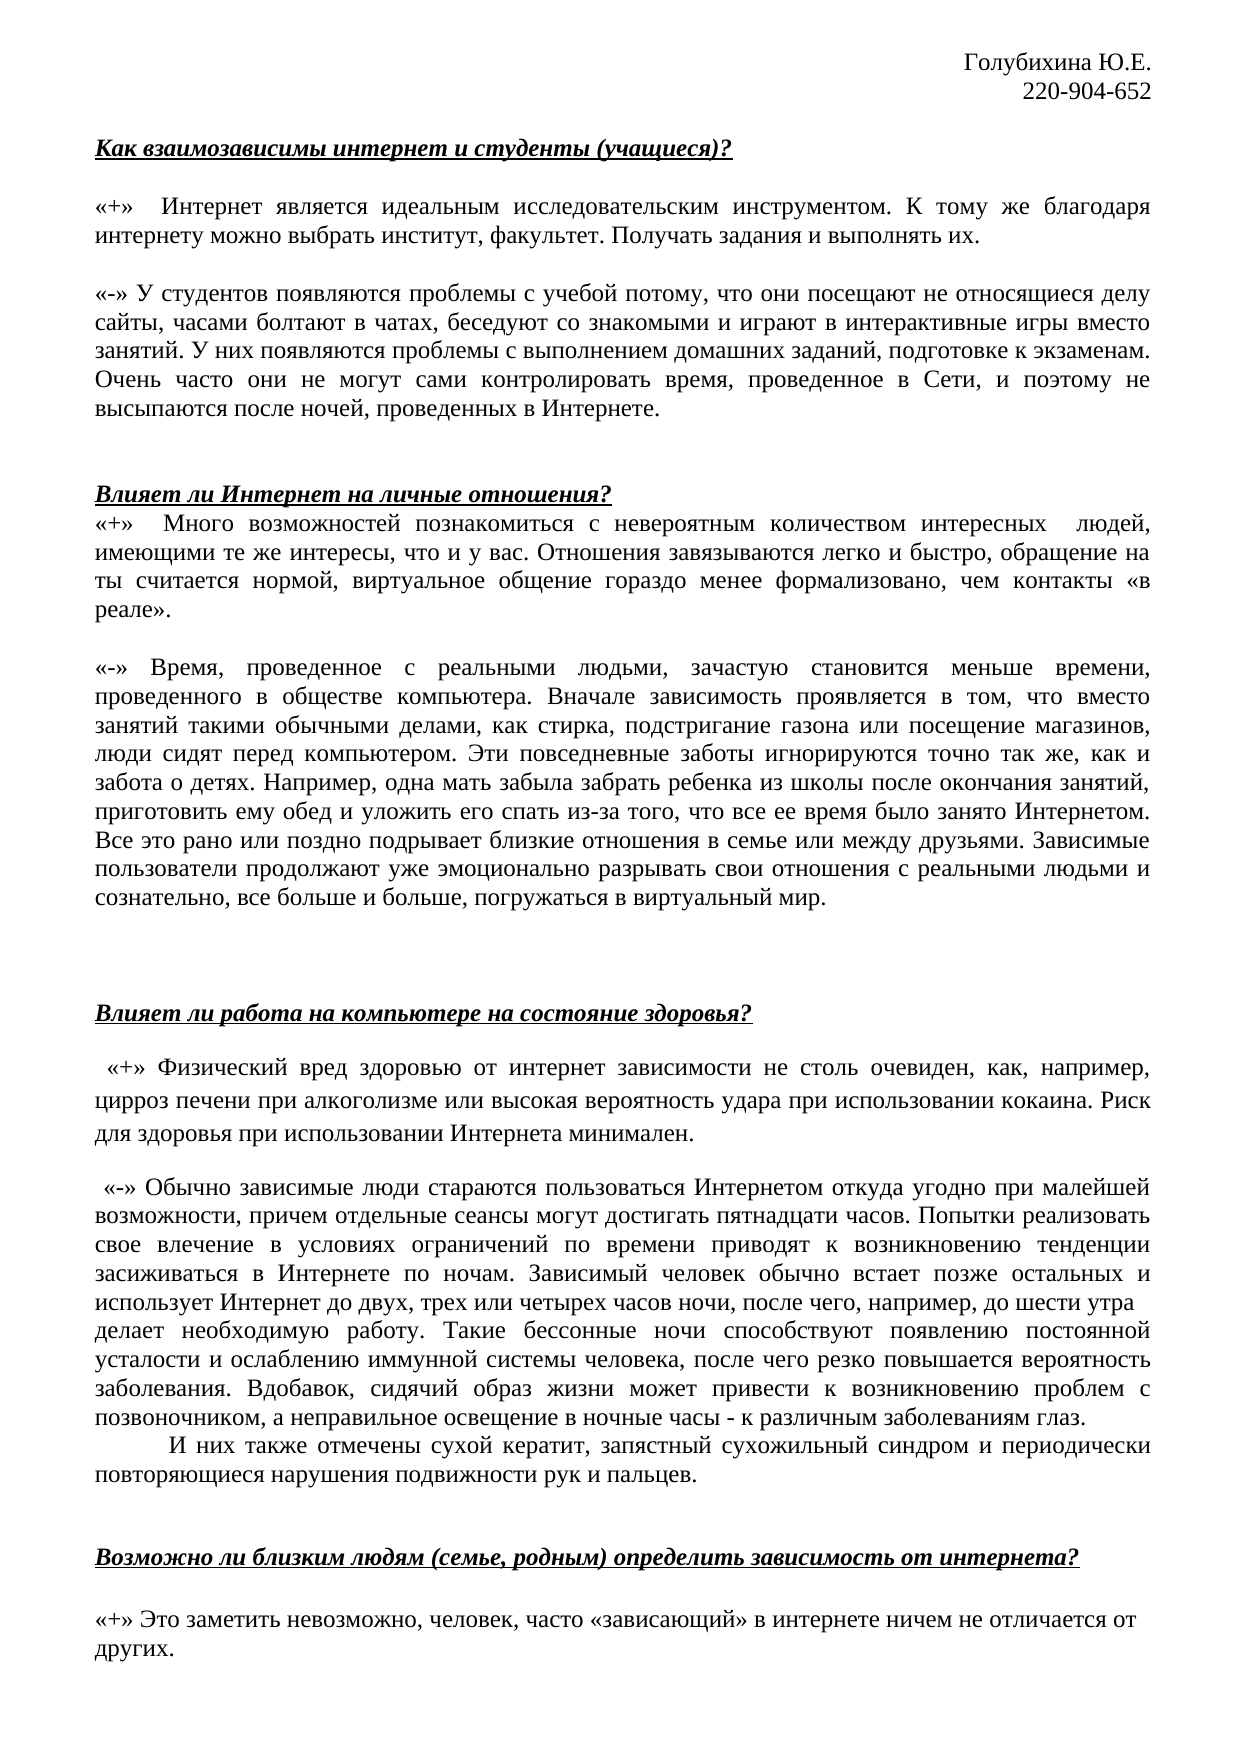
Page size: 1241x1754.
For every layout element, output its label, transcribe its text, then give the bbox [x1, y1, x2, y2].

text Голубихина Ю.Е. [94, 47, 1152, 76]
text Как взаимозависимы интернет и студенты (учащиеся)? [94, 133, 1152, 162]
text Влияет ли Интернет на личные отношения? [94, 479, 1152, 508]
text «+» Много возможностей познакомиться с невероятным количеством интересных людей, имеющими те же интересы, что и у вас. Отношения завязываются легко и быстро, обращение на ты считается нормой, виртуальное общение гораздо менее формализовано, чем контакты «в реале». [94, 508, 1152, 623]
text «+» Физический вред здоровью от интернет зависимости не столь очевиден, как, например, цирроз печени при алкоголизме или высокая вероятность удара при использовании кокаина. Риск для здоровья при использовании Интернета минимален. [94, 1052, 1152, 1147]
text Влияет ли работа на компьютере на состояние здоровья? [94, 998, 1152, 1027]
text «-» У студентов появляются проблемы с учебой потому, что они посещают не относящиеся делу сайты, часами болтают в чатах, беседуют со знакомыми и играют в интерактивные игры вместо занятий. У них появляются проблемы с выполнением домашних заданий, подготовке к экзаменам. Очень часто они не могут сами контролировать время, проведенное в Сети, и поэтому не высыпаются после ночей, проведенных в Интернете. [94, 278, 1152, 422]
text делает необходимую работу. Такие бессонные ночи способствуют появлению постоянной усталости и ослаблению иммунной системы человека, после чего резко повышается вероятность заболевания. Вдобавок, сидячий образ жизни может привести к возникновению проблем с позвоночником, а неправильное освещение в ночные часы - к различным заболеваниям глаз. [94, 1316, 1152, 1431]
text «+» Интернет является идеальным исследовательским инструментом. К тому же благодаря интернету можно выбрать институт, факультет. Получать задания и выполнять их. [94, 191, 1152, 249]
text «+» Это заметить невозможно, человек, часто «зависающий» в интернете ничем не отличается от других. [94, 1604, 1152, 1662]
text «-» Обычно зависимые люди стараются пользоваться Интернетом откуда угодно при малейшей возможности, причем отдельные сеансы могут достигать пятнадцати часов. Попытки реализовать свое влечение в условиях ограничений по времени приводят к возникновению тенденции засиживаться в Интернете по ночам. Зависимый человек обычно встает позже остальных и использует Интернет до двух, трех или четырех часов ночи, после чего, например, до шести утра [94, 1172, 1152, 1316]
text «-» Время, проведенное с реальными людьми, зачастую становится меньше времени, проведенного в обществе компьютера. Вначале зависимость проявляется в том, что вместо занятий такими обычными делами, как стирка, подстригание газона или посещение магазинов, люди сидят перед компьютером. Эти повседневные заботы игнорируются точно так же, как и забота о детях. Например, одна мать забыла забрать ребенка из школы после окончания занятий, приготовить ему обед и уложить его спать из-за того, что все ее время было занято Интернетом. Все это рано или поздно подрывает близкие отношения в семье или между друзьями. Зависимые пользователи продолжают уже эмоционально разрывать свои отношения с реальными людьми и сознательно, все больше и больше, погружаться в виртуальный мир. [94, 652, 1152, 911]
text 220-904-652 [94, 76, 1152, 105]
text И них также отмечены сухой кератит, запястный сухожильный синдром и периодически повторяющиеся нарушения подвижности рук и пальцев. [94, 1431, 1152, 1488]
text Возможно ли близким людям (семье, родным) определить зависимость от интернета? [94, 1542, 1152, 1571]
